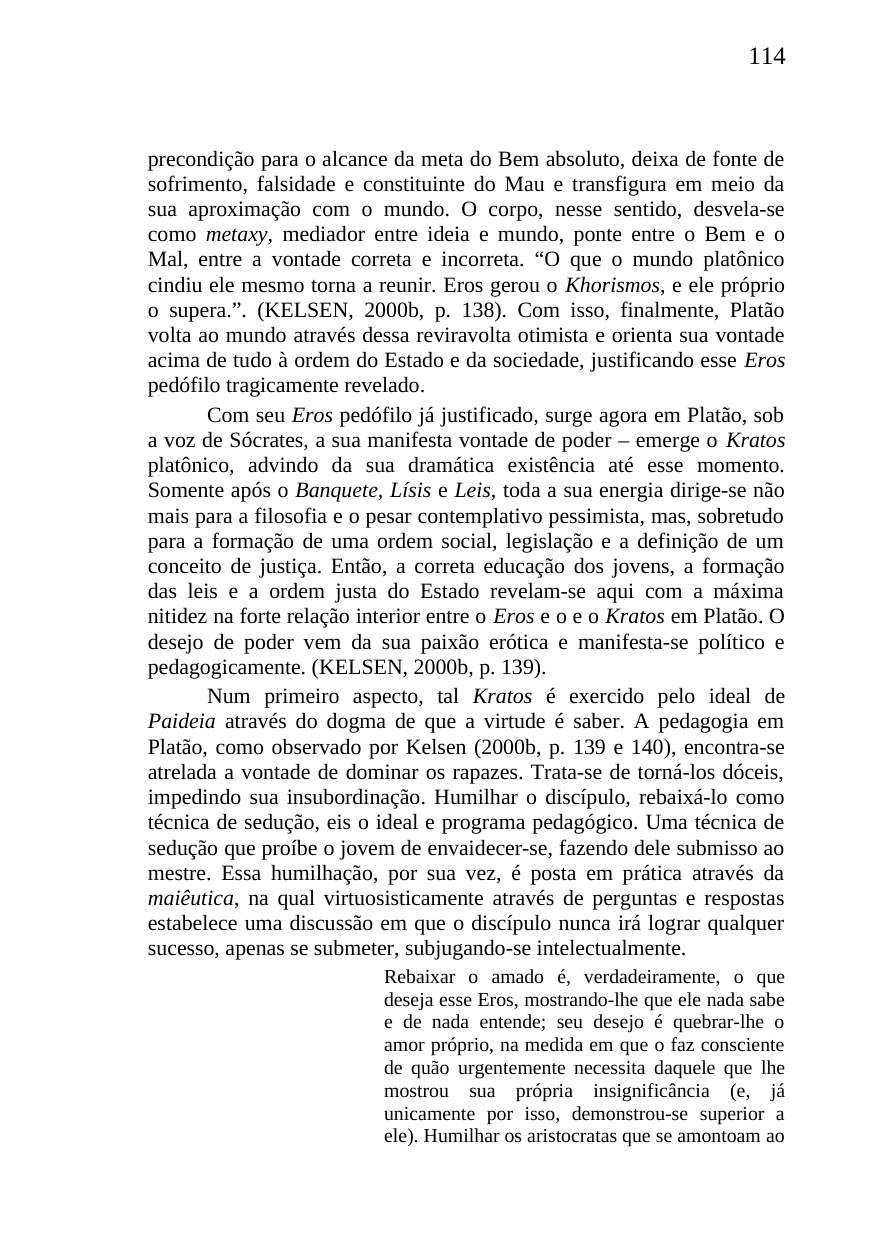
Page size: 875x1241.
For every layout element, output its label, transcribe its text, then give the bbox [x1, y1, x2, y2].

text Com seu Eros pedófilo já justificado, surge agora em Platão, sob a voz de Sócrates, a sua manifesta vontade de poder – emerge o Kratos platônico, advindo da sua dramática existência até esse momento. Somente após o Banquete, Lísis e Leis, toda a sua energia dirige-se não mais para a filosofia e o pesar contemplativo pessimista, mas, sobretudo para a formação de uma ordem social, legislação e a definição de um conceito de justiça. Então, a correta educação dos jovens, a formação das leis e a ordem justa do Estado revelam-se aqui com a máxima nitidez na forte relação interior entre o Eros e o e o Kratos em Platão. O desejo de poder vem da sua paixão erótica e manifesta-se político e pedagogicamente. (KELSEN, 2000b, p. 139). [148, 402, 785, 679]
text Num primeiro aspecto, tal Kratos é exercido pelo ideal de Paideia através do dogma de que a virtude é saber. A pedagogia em Platão, como observado por Kelsen (2000b, p. 139 e 140), encontra-se atrelada a vontade de dominar os rapazes. Trata-se de torná-los dóceis, impedindo sua insubordinação. Humilhar o discípulo, rebaixá-lo como técnica de sedução, eis o ideal e programa pedagógico. Uma técnica de sedução que proíbe o jovem de envaidecer-se, fazendo dele submisso ao mestre. Essa humilhação, por sua vez, é posta em prática através da maiêutica, na qual virtuosisticamente através de perguntas e respostas estabelece uma discussão em que o discípulo nunca irá lograr qualquer sucesso, apenas se submeter, subjugando-se intelectualmente. [148, 683, 785, 961]
